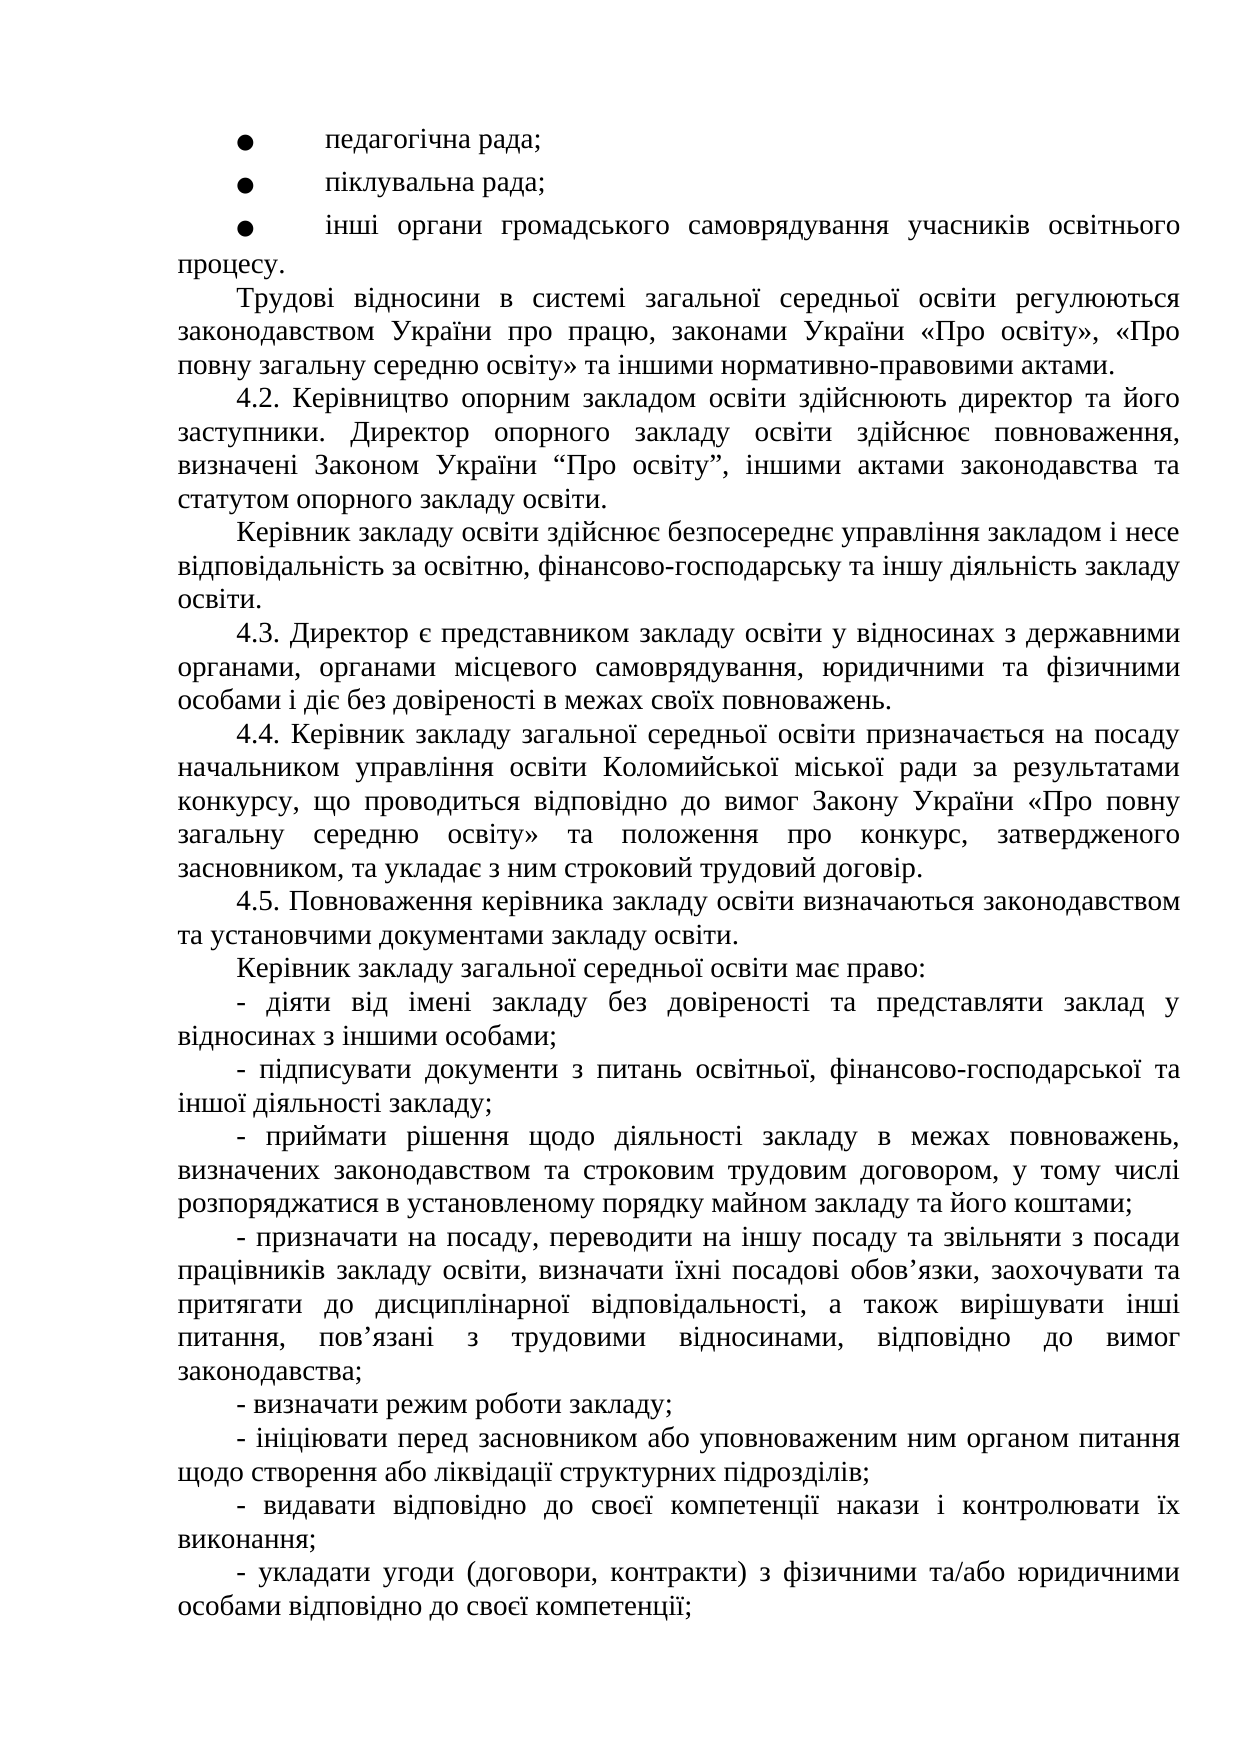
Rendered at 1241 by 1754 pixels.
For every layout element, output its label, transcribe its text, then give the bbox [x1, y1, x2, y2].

text - приймати рішення щодо діяльності закладу в межах повноважень, визначених законодавством та строковим трудовим договором, у тому числі розпоряджатися в установленому порядку майном закладу та його коштами; [177, 1118, 1181, 1219]
list інші органи громадського самоврядування учасників освітнього процесу. [177, 203, 1181, 280]
list піклувальна рада; [177, 161, 1181, 203]
text - ініціювати перед засновником або уповноваженим ним органом питання щодо створення або ліквідації структурних підрозділів; [177, 1420, 1181, 1487]
text - визначати режим роботи закладу; [177, 1387, 1181, 1420]
list педагогічна рада; [177, 118, 1181, 161]
text - підписувати документи з питань освітньої, фінансово-господарської та іншої діяльності закладу; [177, 1051, 1181, 1118]
text 4.3. Директор є представником закладу освіти у відносинах з державними органами, органами місцевого самоврядування, юридичними та фізичними особами і діє без довіреності в межах своїх повноважень. [177, 615, 1181, 716]
text 4.2. Керівництво опорним закладом освіти здійснюють директор та його заступники. Директор опорного закладу освіти здійснює повноваження, визначені Законом України “Про освіту”, іншими актами законодавства та статутом опорного закладу освіти. [177, 380, 1181, 514]
text Керівник закладу освіти здійснює безпосереднє управління закладом і несе відповідальність за освітню, фінансово-господарську та іншу діяльність закладу освіти. [177, 514, 1181, 615]
text - укладати угоди (договори, контракти) з фізичними та/або юридичними особами відповідно до своєї компетенції; [177, 1554, 1181, 1621]
text 4.5. Повноваження керівника закладу освіти визначаються законодавством та установчими документами закладу освіти. [177, 883, 1181, 951]
text Керівник закладу загальної середньої освіти має право: [177, 951, 1181, 984]
text - видавати відповідно до своєї компетенції накази і контролювати їх виконання; [177, 1487, 1181, 1554]
text - призначати на посаду, переводити на іншу посаду та звільняти з посади працівників закладу освіти, визначати їхні посадові обов’язки, заохочувати та притягати до дисциплінарної відповідальності, а також вирішувати інші питання, пов’язані з трудовими відносинами, відповідно до вимог законодавства; [177, 1219, 1181, 1387]
text 4.4. Керівник закладу загальної середньої освіти призначається на посаду начальником управління освіти Коломийської міської ради за результатами конкурсу, що проводиться відповідно до вимог Закону України «Про повну загальну середню освіту» та положення про конкурс, затвердженого засновником, та укладає з ним строковий трудовий договір. [177, 716, 1181, 883]
text Трудові відносини в системі загальної середньої освіти регулюються законодавством України про працю, законами України «Про освіту», «Про повну загальну середню освіту» та іншими нормативно-правовими актами. [177, 280, 1181, 380]
text - діяти від імені закладу без довіреності та представляти заклад у відносинах з іншими особами; [177, 984, 1181, 1051]
